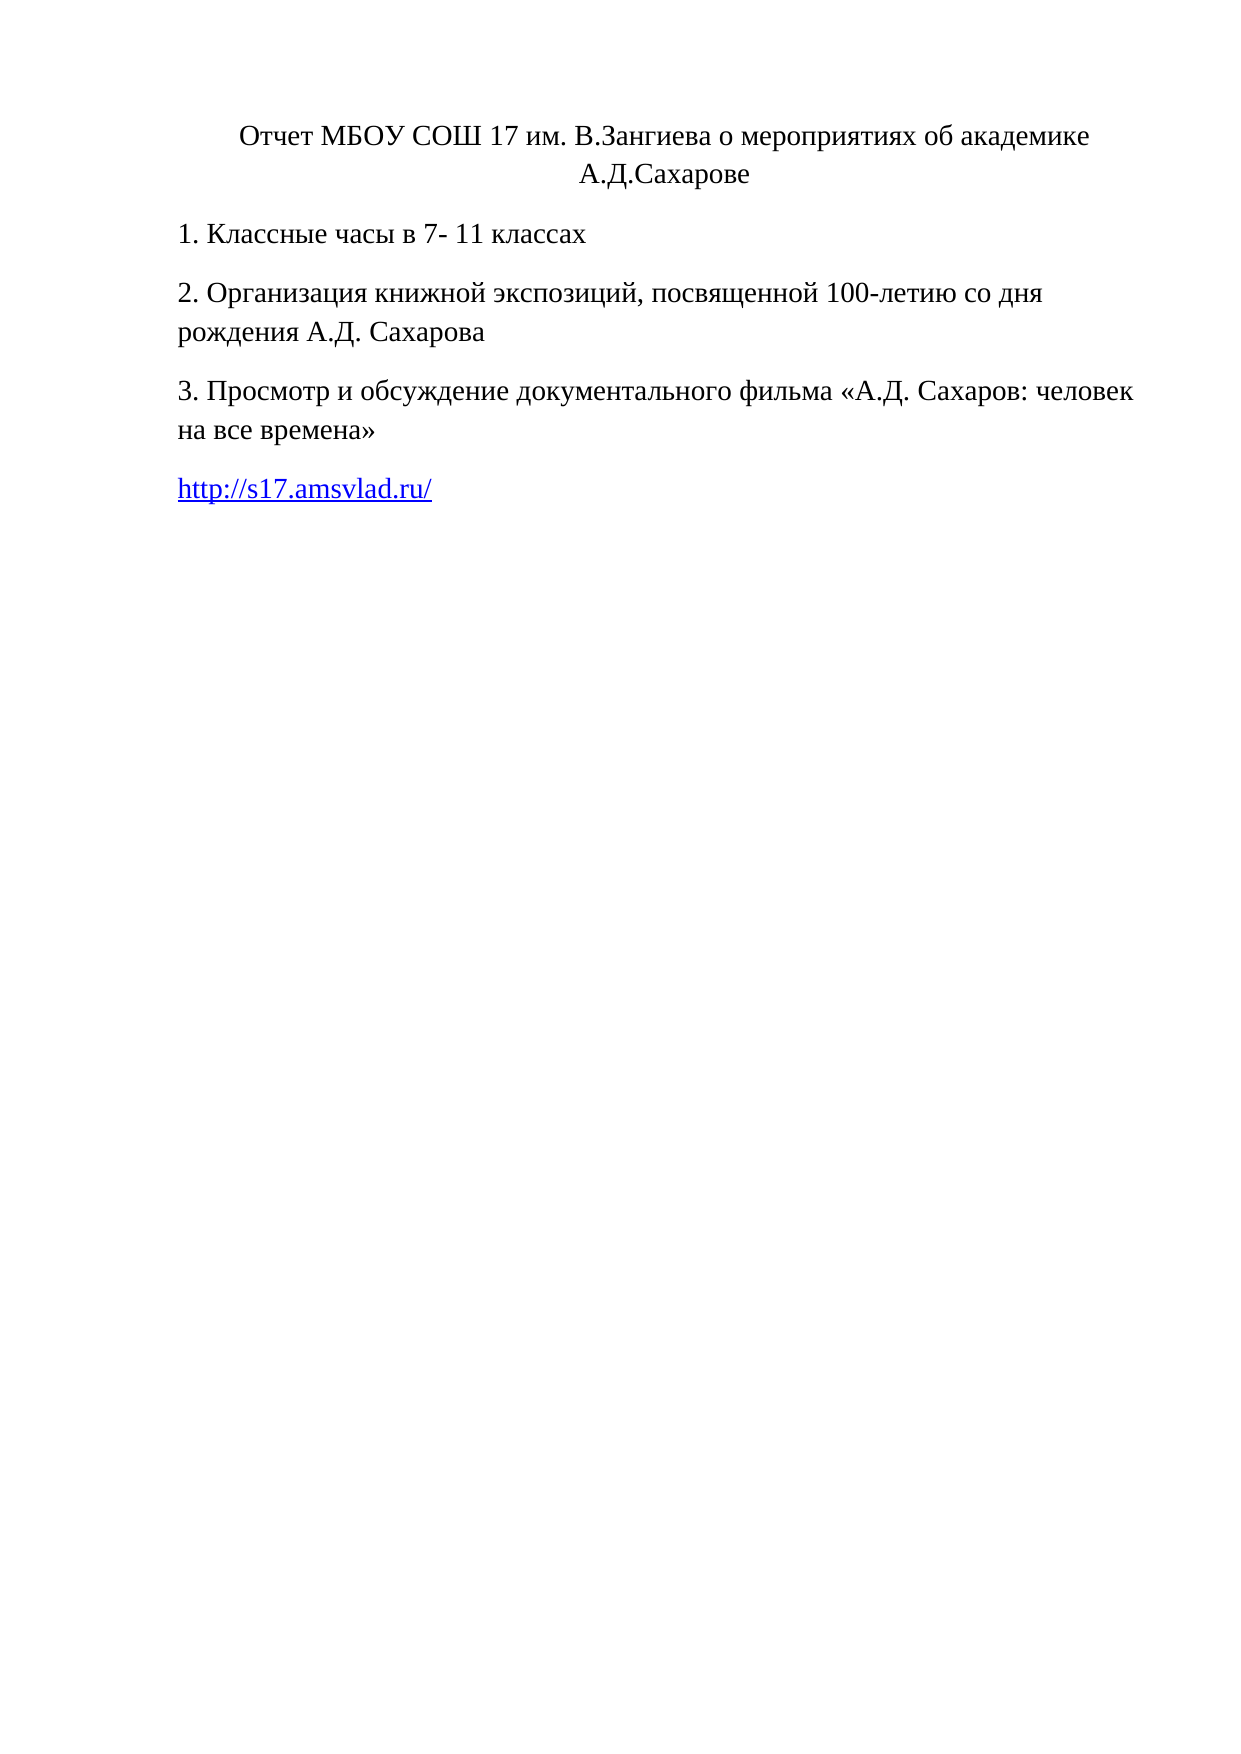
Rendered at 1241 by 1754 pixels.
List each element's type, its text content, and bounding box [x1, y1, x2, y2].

text http://s17.amsvlad.ru/ [177, 471, 1152, 505]
text 3. Просмотр и обсуждение документального фильма «А.Д. Сахаров: человек на все времена» [177, 373, 1152, 445]
text Отчет МБОУ СОШ 17 им. В.Зангиева о мероприятиях об академике А.Д.Сахарове [177, 118, 1152, 190]
text 1. Классные часы в 7- 11 классах [177, 216, 1152, 249]
text 2. Организация книжной экспозиций, посвященной 100-летию со дня рождения А.Д. Сахарова [177, 275, 1152, 347]
